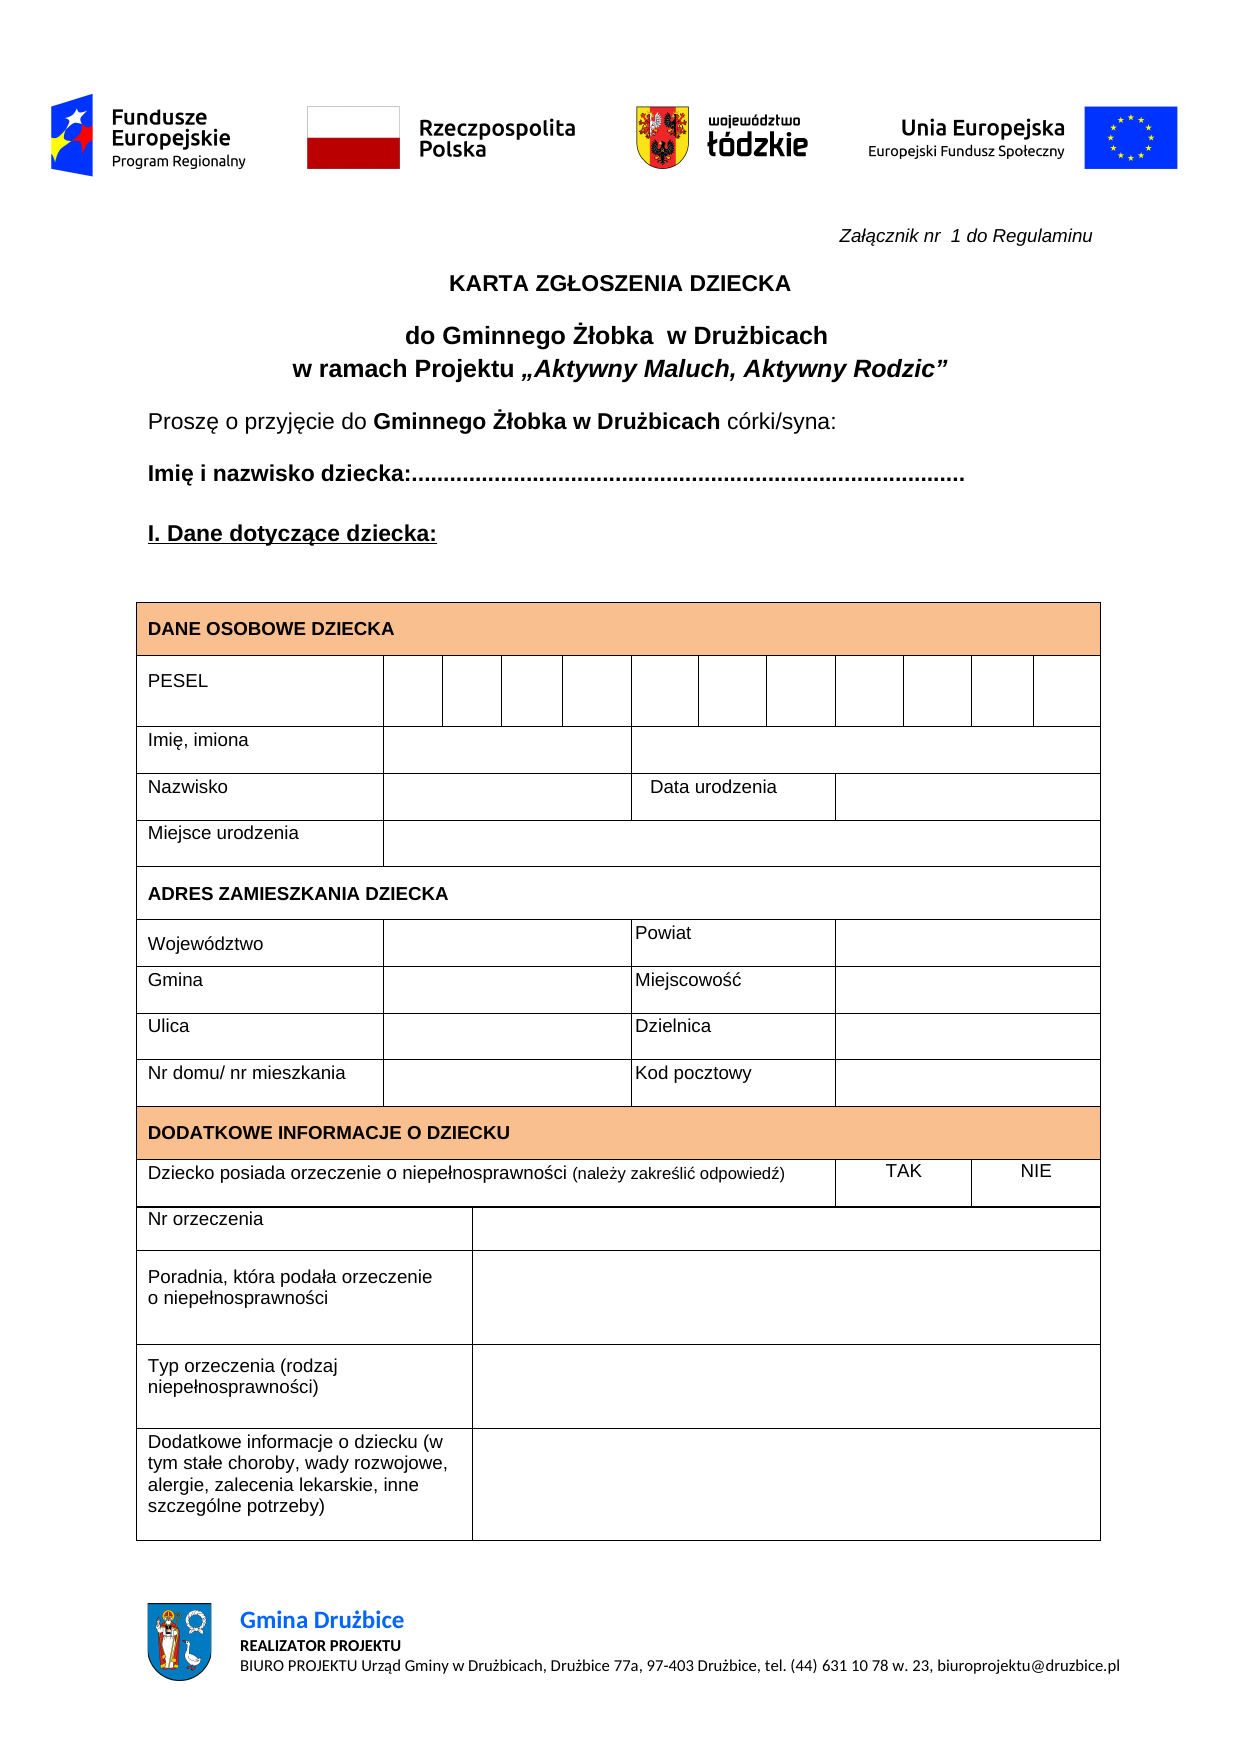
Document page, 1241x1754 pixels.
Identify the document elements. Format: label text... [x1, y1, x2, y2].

text Proszę o przyjęcie do Gminnego Żłobka w Drużbicach córki/syna: [148, 408, 1093, 434]
table_cell Powiat [632, 920, 835, 966]
table_cell Nr domu/ nr mieszkania [137, 1060, 383, 1106]
table_cell TAK [836, 1160, 971, 1206]
text Imię i nazwisko dziecka:....................................................................................... [148, 460, 1093, 486]
table_cell Województwo [137, 920, 383, 966]
table_cell [502, 656, 562, 726]
table_cell [632, 656, 698, 726]
table_cell Miejscowość [632, 967, 835, 1013]
table_cell Typ orzeczenia (rodzaj niepełnosprawności) [137, 1345, 472, 1428]
table_cell [384, 727, 631, 773]
table_cell Data urodzenia [632, 774, 835, 819]
table_cell [904, 656, 971, 726]
table_cell [836, 967, 1100, 1013]
table_cell PESEL [137, 656, 383, 726]
table_cell Ulica [137, 1014, 383, 1059]
table_cell Imię, imiona [137, 727, 383, 773]
table_cell [699, 656, 766, 726]
table_cell [767, 656, 835, 726]
table_cell ADRES ZAMIESZKANIA DZIECKA [137, 867, 1100, 919]
table_cell [632, 727, 1100, 773]
table_cell Nazwisko [137, 774, 383, 819]
table_cell [384, 1014, 631, 1059]
text Załącznik nr 1 do Regulaminu [148, 224, 1093, 246]
table_cell [384, 1060, 631, 1106]
table_cell DODATKOWE INFORMACJE O DZIECKU [137, 1107, 1100, 1159]
table_cell [473, 1208, 1100, 1250]
table_cell [384, 774, 631, 819]
table_cell Gmina [137, 967, 383, 1013]
table_cell [384, 967, 631, 1013]
table_cell [836, 920, 1100, 966]
picture [29, 73, 1197, 197]
table_cell [443, 656, 501, 726]
table_header DANE OSOBOWE DZIECKA [137, 603, 1100, 655]
table_cell [972, 656, 1033, 726]
table_cell [384, 821, 1100, 866]
table_cell [836, 1014, 1100, 1059]
table_cell [473, 1345, 1100, 1428]
table_cell [836, 1060, 1100, 1106]
table_cell Dodatkowe informacje o dziecku (w tym stałe choroby, wady rozwojowe, alergie, zalecenia lekarskie, inne szczególne potrzeby) [137, 1429, 472, 1539]
table_cell [473, 1251, 1100, 1344]
table_cell Dzielnica [632, 1014, 835, 1059]
table_cell [836, 656, 903, 726]
table_cell [836, 774, 1100, 819]
table_cell Dziecko posiada orzeczenie o niepełnosprawności (należy zakreślić odpowiedź) [137, 1160, 835, 1206]
table_cell Kod pocztowy [632, 1060, 835, 1106]
table_cell [473, 1429, 1100, 1539]
table_cell NIE [972, 1160, 1100, 1206]
text I. Dane dotyczące dziecka: [148, 520, 1093, 547]
table_cell Nr orzeczenia [137, 1208, 472, 1250]
table_cell [563, 656, 631, 726]
table_cell Miejsce urodzenia [137, 821, 383, 866]
table_cell [1034, 656, 1100, 726]
table_cell [384, 920, 631, 966]
text do Gminnego Żłobka w Drużbicach w ramach Projektu „Aktywny Maluch, Aktywny Rodzic” [148, 321, 1093, 383]
table_cell [384, 656, 442, 726]
picture [147, 1603, 212, 1681]
text KARTA ZGŁOSZENIA DZIECKA [148, 270, 1093, 297]
table_cell Poradnia, która podała orzeczenie o niepełnosprawności [137, 1251, 472, 1344]
